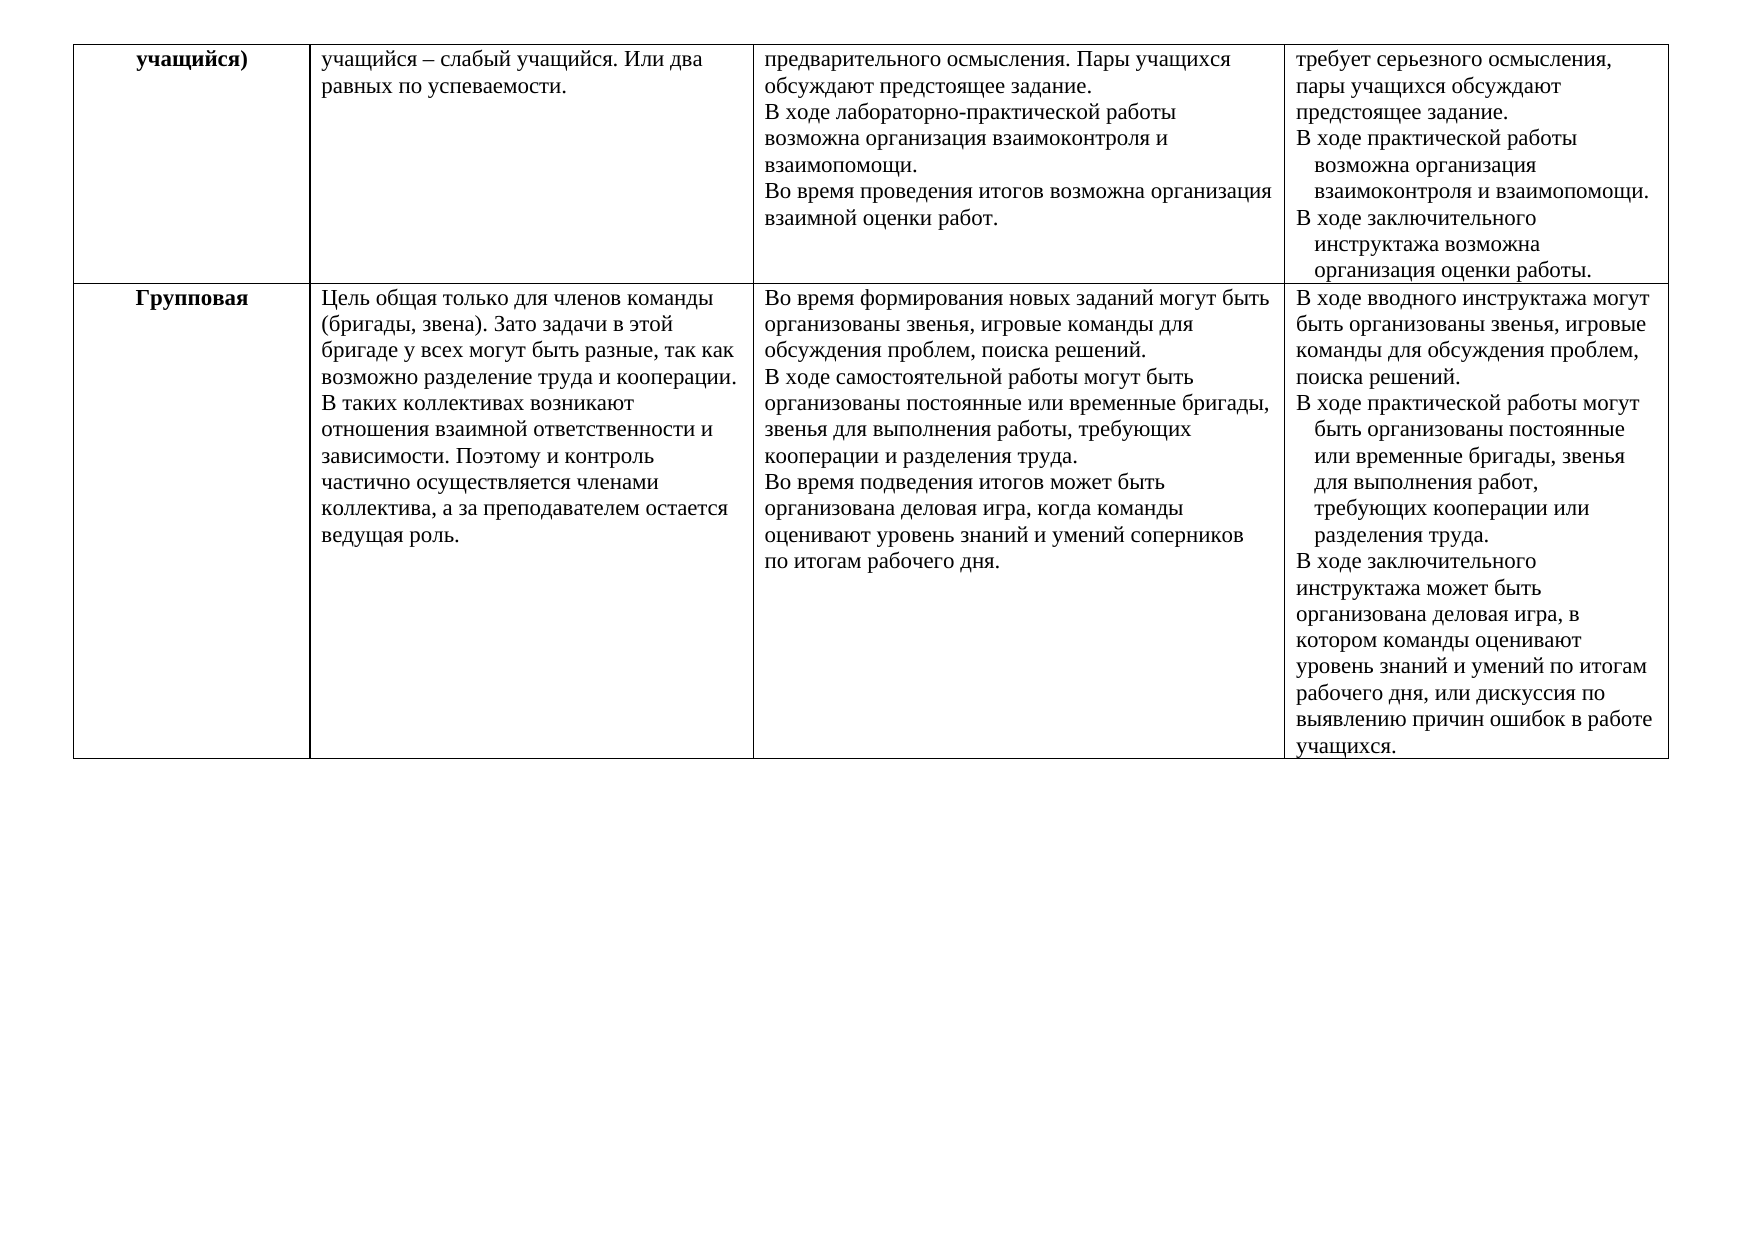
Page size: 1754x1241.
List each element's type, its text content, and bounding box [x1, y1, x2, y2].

table_cell Во время формирования новых заданий могут быть организованы звенья, игровые команды для обсуждения проблем, поиска решений. В ходе самостоятельной работы могут быть организованы постоянные или временные бригады, звенья для выполнения работы, требующих кооперации и разделения труда. Во время подведения итогов может быть организована деловая игра, когда команды оценивают уровень знаний и умений соперников по итогам рабочего дня. [754, 284, 1284, 758]
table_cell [311, 45, 753, 283]
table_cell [1285, 45, 1668, 283]
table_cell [74, 45, 309, 283]
table_cell Цель общая только для членов команды (бригады, звена). Зато задачи в этой бригаде у всех могут быть разные, так как возможно разделение труда и кооперации. В таких коллективах возникают отношения взаимной ответственности и зависимости. Поэтому и контроль частично осуществляется членами коллектива, а за преподавателем остается ведущая роль. [311, 284, 753, 758]
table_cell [754, 45, 1284, 283]
table_cell В ходе вводного инструктажа могут быть организованы звенья, игровые команды для обсуждения проблем, поиска решений. В ходе практической работы могут быть организованы постоянные или временные бригады, звенья для выполнения работ, требующих кооперации или разделения труда. В ходе заключительного инструктажа может быть организована деловая игра, в котором команды оценивают уровень знаний и умений по итогам рабочего дня, или дискуссия по выявлению причин ошибок в работе учащихся. [1285, 284, 1668, 758]
table_cell Групповая [74, 284, 309, 758]
